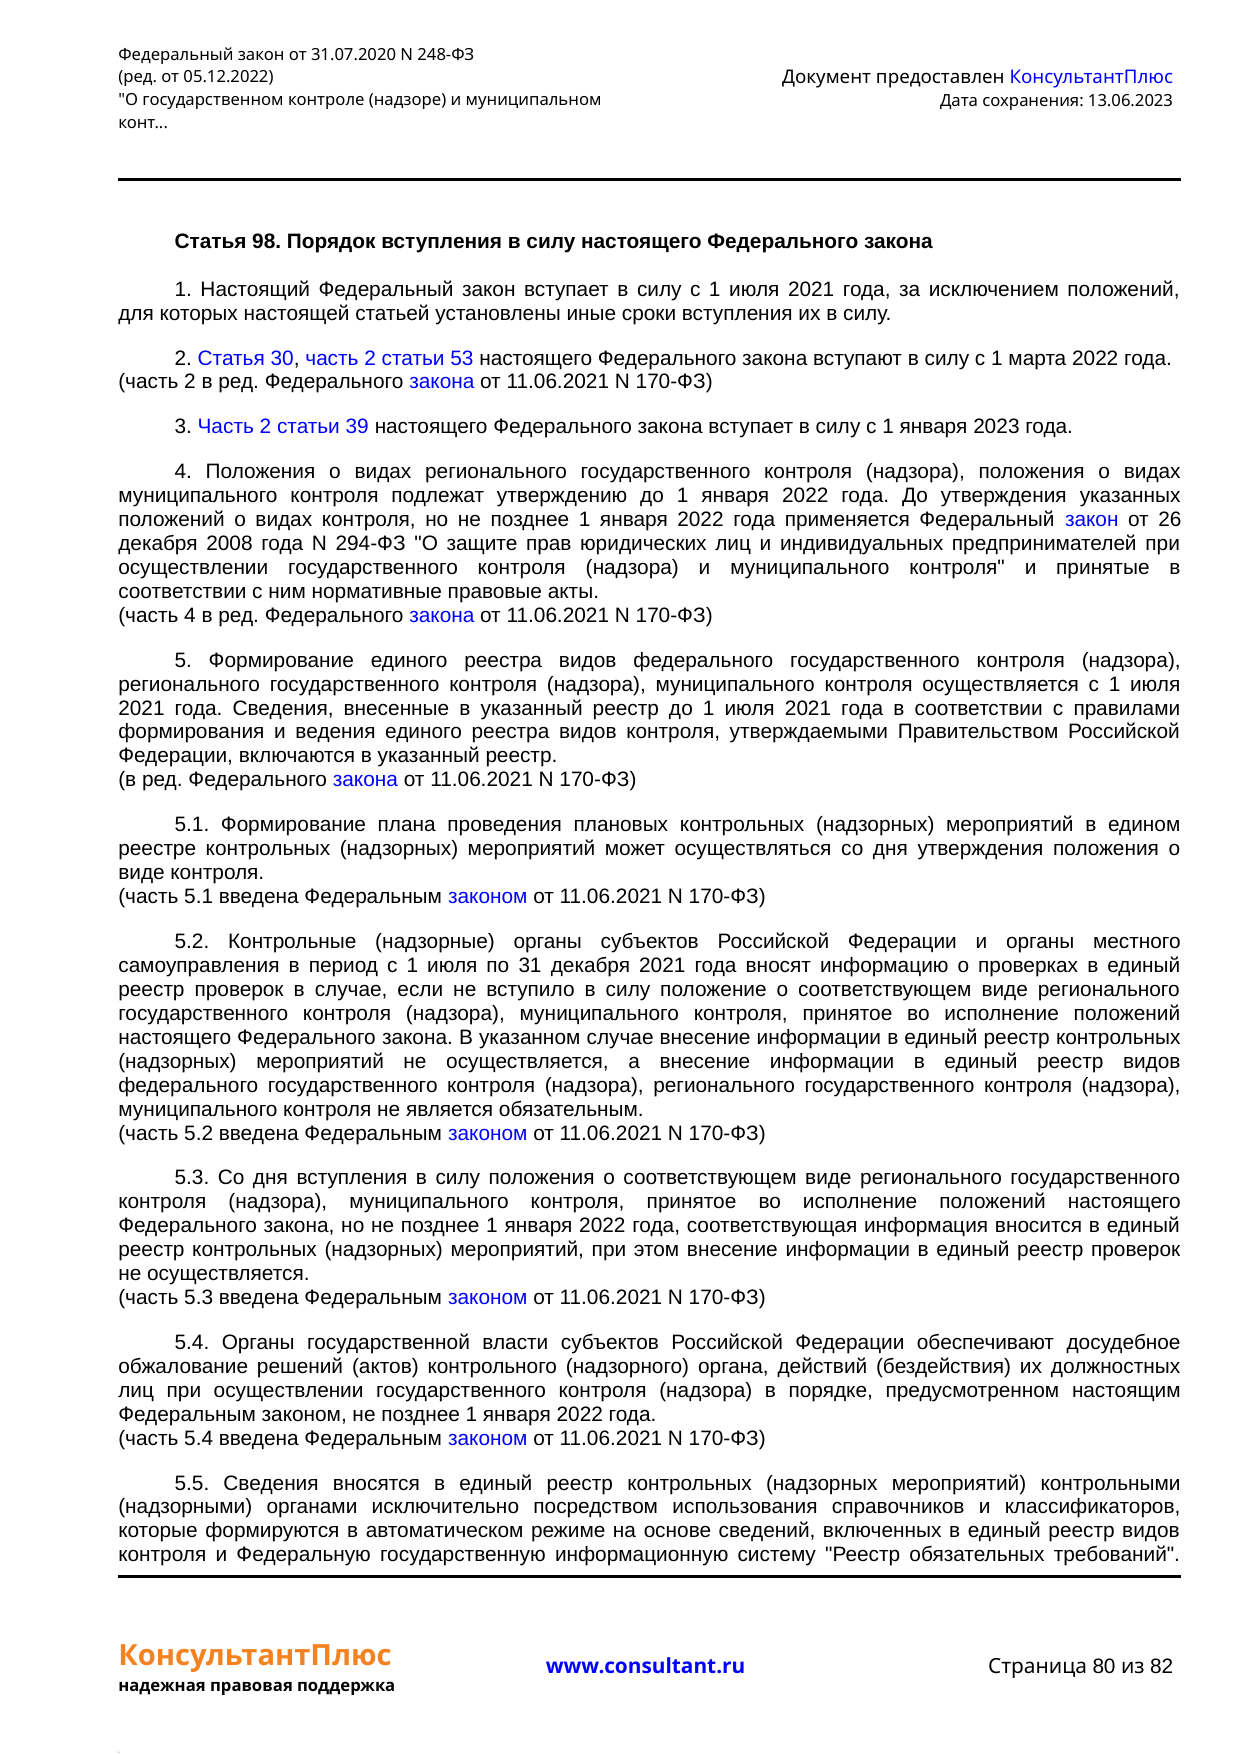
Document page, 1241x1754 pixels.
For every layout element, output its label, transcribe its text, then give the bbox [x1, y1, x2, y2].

text (часть 5.1 введена Федеральным законом от 11.06.2021 N 170-ФЗ) [118, 884, 1181, 908]
text 2. Статья 30, часть 2 статьи 53 настоящего Федерального закона вступают в силу с 1 марта 2022 года. [118, 345, 1181, 369]
text 5.4. Органы государственной власти субъектов Российской Федерации обеспечивают досудебное обжалование решений (актов) контрольного (надзорного) органа, действий (бездействия) их должностных лиц при осуществлении государственного контроля (надзора) в порядке, предусмотренном настоящим Федеральным законом, не позднее 1 января 2022 года. [118, 1330, 1181, 1426]
text 5.2. Контрольные (надзорные) органы субъектов Российской Федерации и органы местного самоуправления в период с 1 июля по 31 декабря 2021 года вносят информацию о проверках в единый реестр проверок в случае, если не вступило в силу положение о соответствующем виде регионального государственного контроля (надзора), муниципального контроля, принятое во исполнение положений настоящего Федерального закона. В указанном случае внесение информации в единый реестр контрольных (надзорных) мероприятий не осуществляется, а внесение информации в единый реестр видов федерального государственного контроля (надзора), регионального государственного контроля (надзора), муниципального контроля не является обязательным. [118, 929, 1181, 1120]
text 3. Часть 2 статьи 39 настоящего Федерального закона вступает в силу с 1 января 2023 года. [118, 414, 1181, 438]
text (часть 4 в ред. Федерального закона от 11.06.2021 N 170-ФЗ) [118, 603, 1181, 627]
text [118, 1470, 1181, 1566]
text (часть 5.2 введена Федеральным законом от 11.06.2021 N 170-ФЗ) [118, 1120, 1181, 1144]
text 4. Положения о видах регионального государственного контроля (надзора), положения о видах муниципального контроля подлежат утверждению до 1 января 2022 года. До утверждения указанных положений о видах контроля, но не позднее 1 января 2022 года применяется Федеральный закон от 26 декабря 2008 года N 294-ФЗ "О защите прав юридических лиц и индивидуальных предпринимателей при осуществлении государственного контроля (надзора) и муниципального контроля" и принятые в соответствии с ним нормативные правовые акты. [118, 459, 1181, 603]
text 5.3. Со дня вступления в силу положения о соответствующем виде регионального государственного контроля (надзора), муниципального контроля, принятое во исполнение положений настоящего Федерального закона, но не позднее 1 января 2022 года, соответствующая информация вносится в единый реестр контрольных (надзорных) мероприятий, при этом внесение информации в единый реестр проверок не осуществляется. [118, 1165, 1181, 1285]
text 5.1. Формирование плана проведения плановых контрольных (надзорных) мероприятий в едином реестре контрольных (надзорных) мероприятий может осуществляться со дня утверждения положения о виде контроля. [118, 812, 1181, 884]
text (в ред. Федерального закона от 11.06.2021 N 170-ФЗ) [118, 767, 1181, 791]
title Статья 98. Порядок вступления в силу настоящего Федерального закона [118, 229, 1181, 253]
text (часть 5.3 введена Федеральным законом от 11.06.2021 N 170-ФЗ) [118, 1285, 1181, 1309]
text 1. Настоящий Федеральный закон вступает в силу с 1 июля 2021 года, за исключением положений, для которых настоящей статьей установлены иные сроки вступления их в силу. [118, 277, 1181, 324]
text (часть 2 в ред. Федерального закона от 11.06.2021 N 170-ФЗ) [118, 369, 1181, 393]
text (часть 5.4 введена Федеральным законом от 11.06.2021 N 170-ФЗ) [118, 1426, 1181, 1449]
text 5. Формирование единого реестра видов федерального государственного контроля (надзора), регионального государственного контроля (надзора), муниципального контроля осуществляется с 1 июля 2021 года. Сведения, внесенные в указанный реестр до 1 июля 2021 года в соответствии с правилами формирования и ведения единого реестра видов контроля, утверждаемыми Правительством Российской Федерации, включаются в указанный реестр. [118, 647, 1181, 767]
